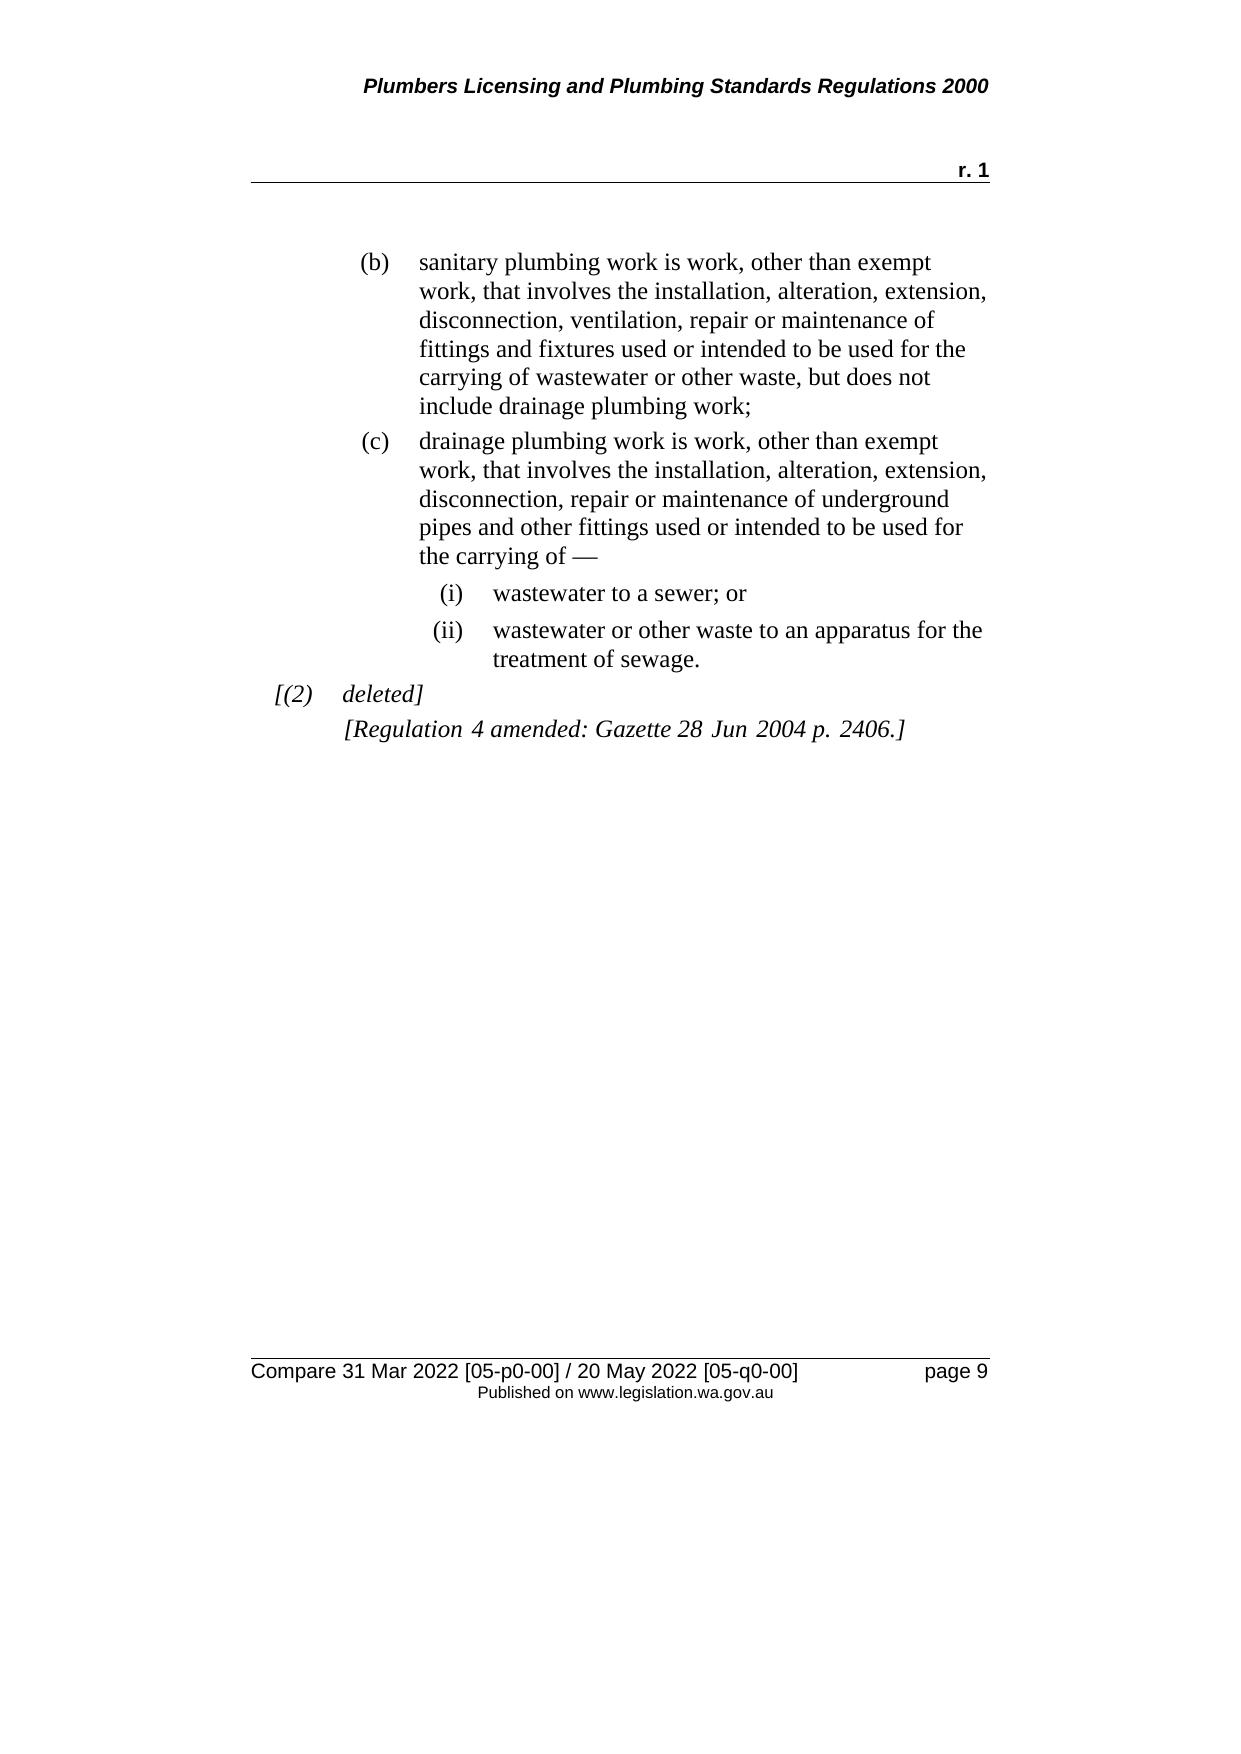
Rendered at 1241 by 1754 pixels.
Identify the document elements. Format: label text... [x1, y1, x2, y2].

text [Regulation 4 amended: Gazette 28 Jun 2004 p. 2406.] [251, 714, 990, 743]
text [(2) deleted] [251, 679, 990, 708]
text (b) sanitary plumbing work is work, other than exempt work, that involves the installation, alteration, extension, disconnection, ventilation, repair or maintenance of fittings and fixtures used or intended to be used for the carrying of wastewater or other waste, but does not include drainage plumbing work; [251, 247, 990, 420]
text (ii) wastewater or other waste to an apparatus for the treatment of sewage. [251, 615, 990, 673]
text (i) wastewater to a sewer; or [251, 578, 990, 607]
text (c) drainage plumbing work is work, other than exempt work, that involves the installation, alteration, extension, disconnection, repair or maintenance of underground pipes and other fittings used or intended to be used for the carrying of — [251, 426, 990, 570]
